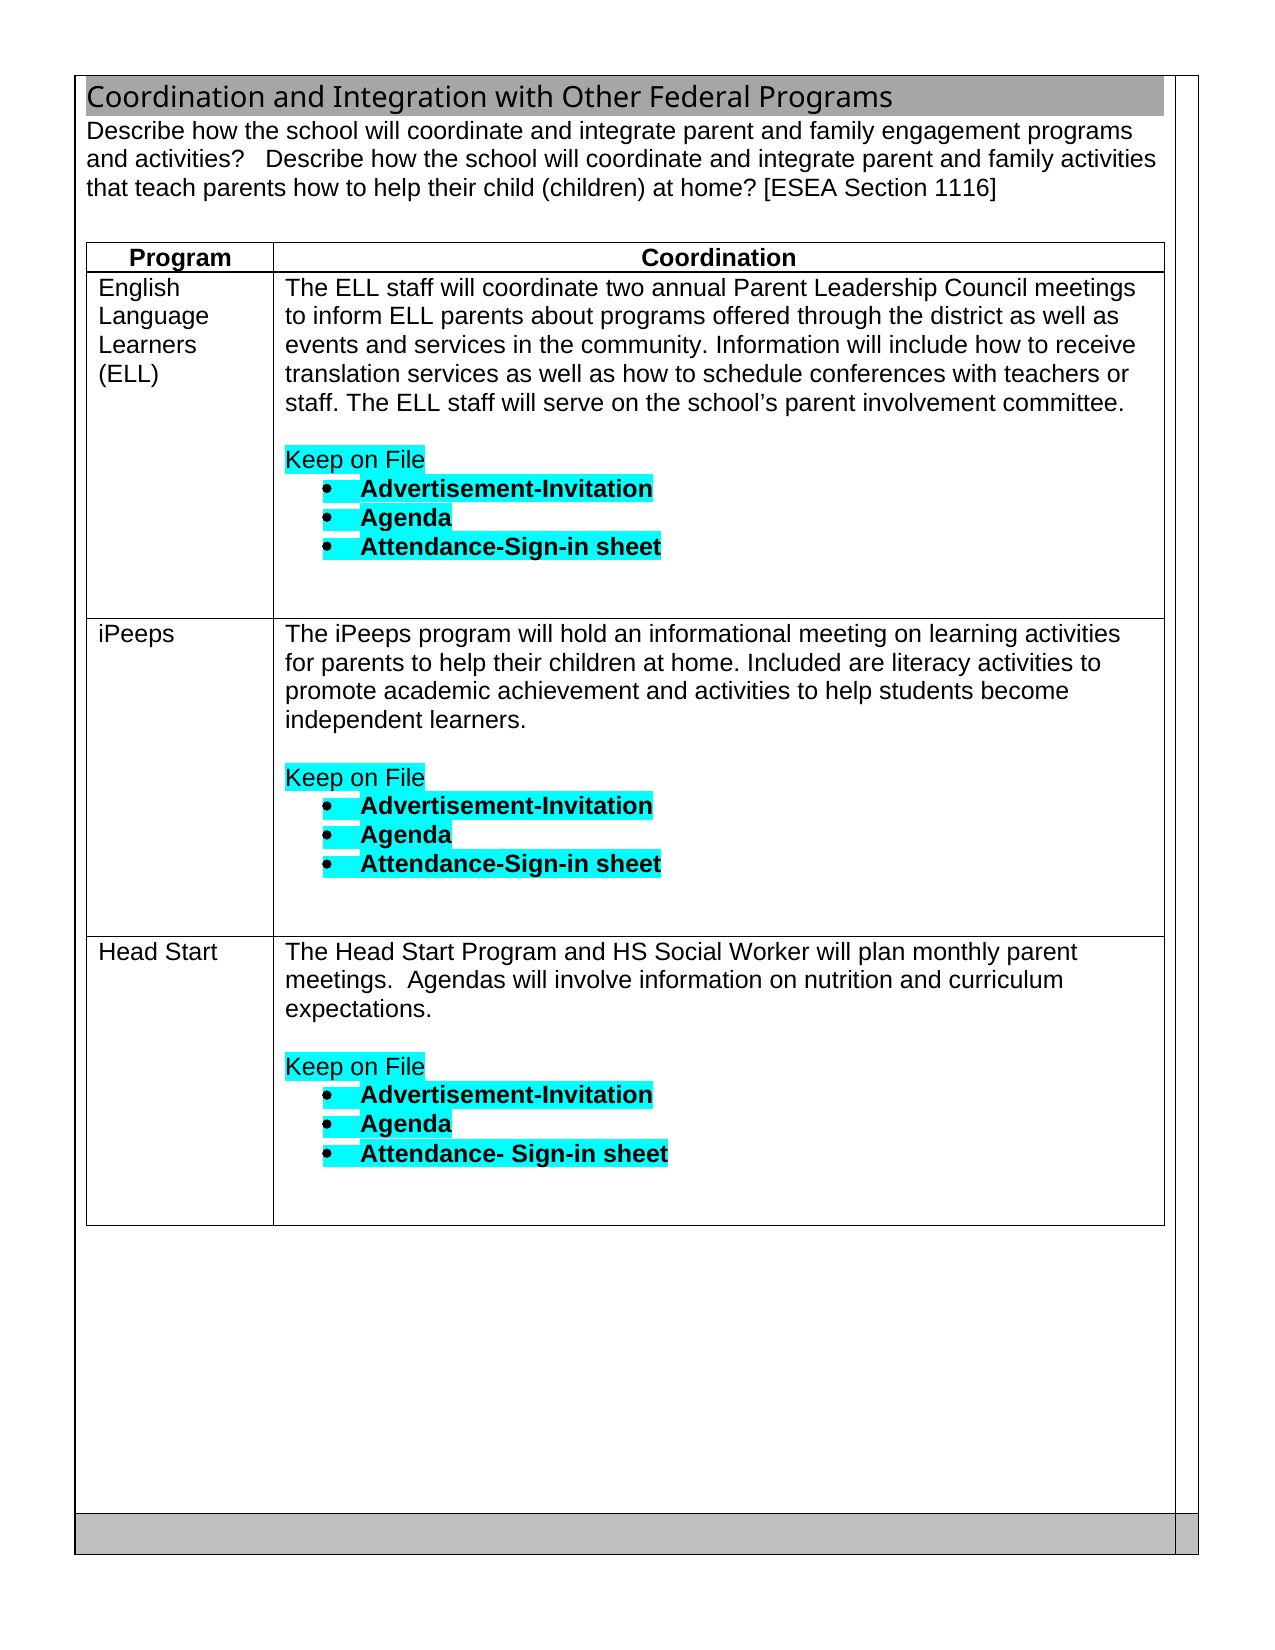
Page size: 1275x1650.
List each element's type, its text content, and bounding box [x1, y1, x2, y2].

table_cell [1176, 1514, 1198, 1554]
table_cell [1176, 76, 1198, 1513]
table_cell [76, 1514, 1175, 1554]
table_cell Coordination and Integration with Other Federal Programs Describe how the school will coordinate and integrate parent and family engagement programs and activities? Describe how the school will coordinate and integrate parent and family activities that teach parents how to help their child (children) at home? [ESEA Section 1116] [76, 76, 1175, 1513]
